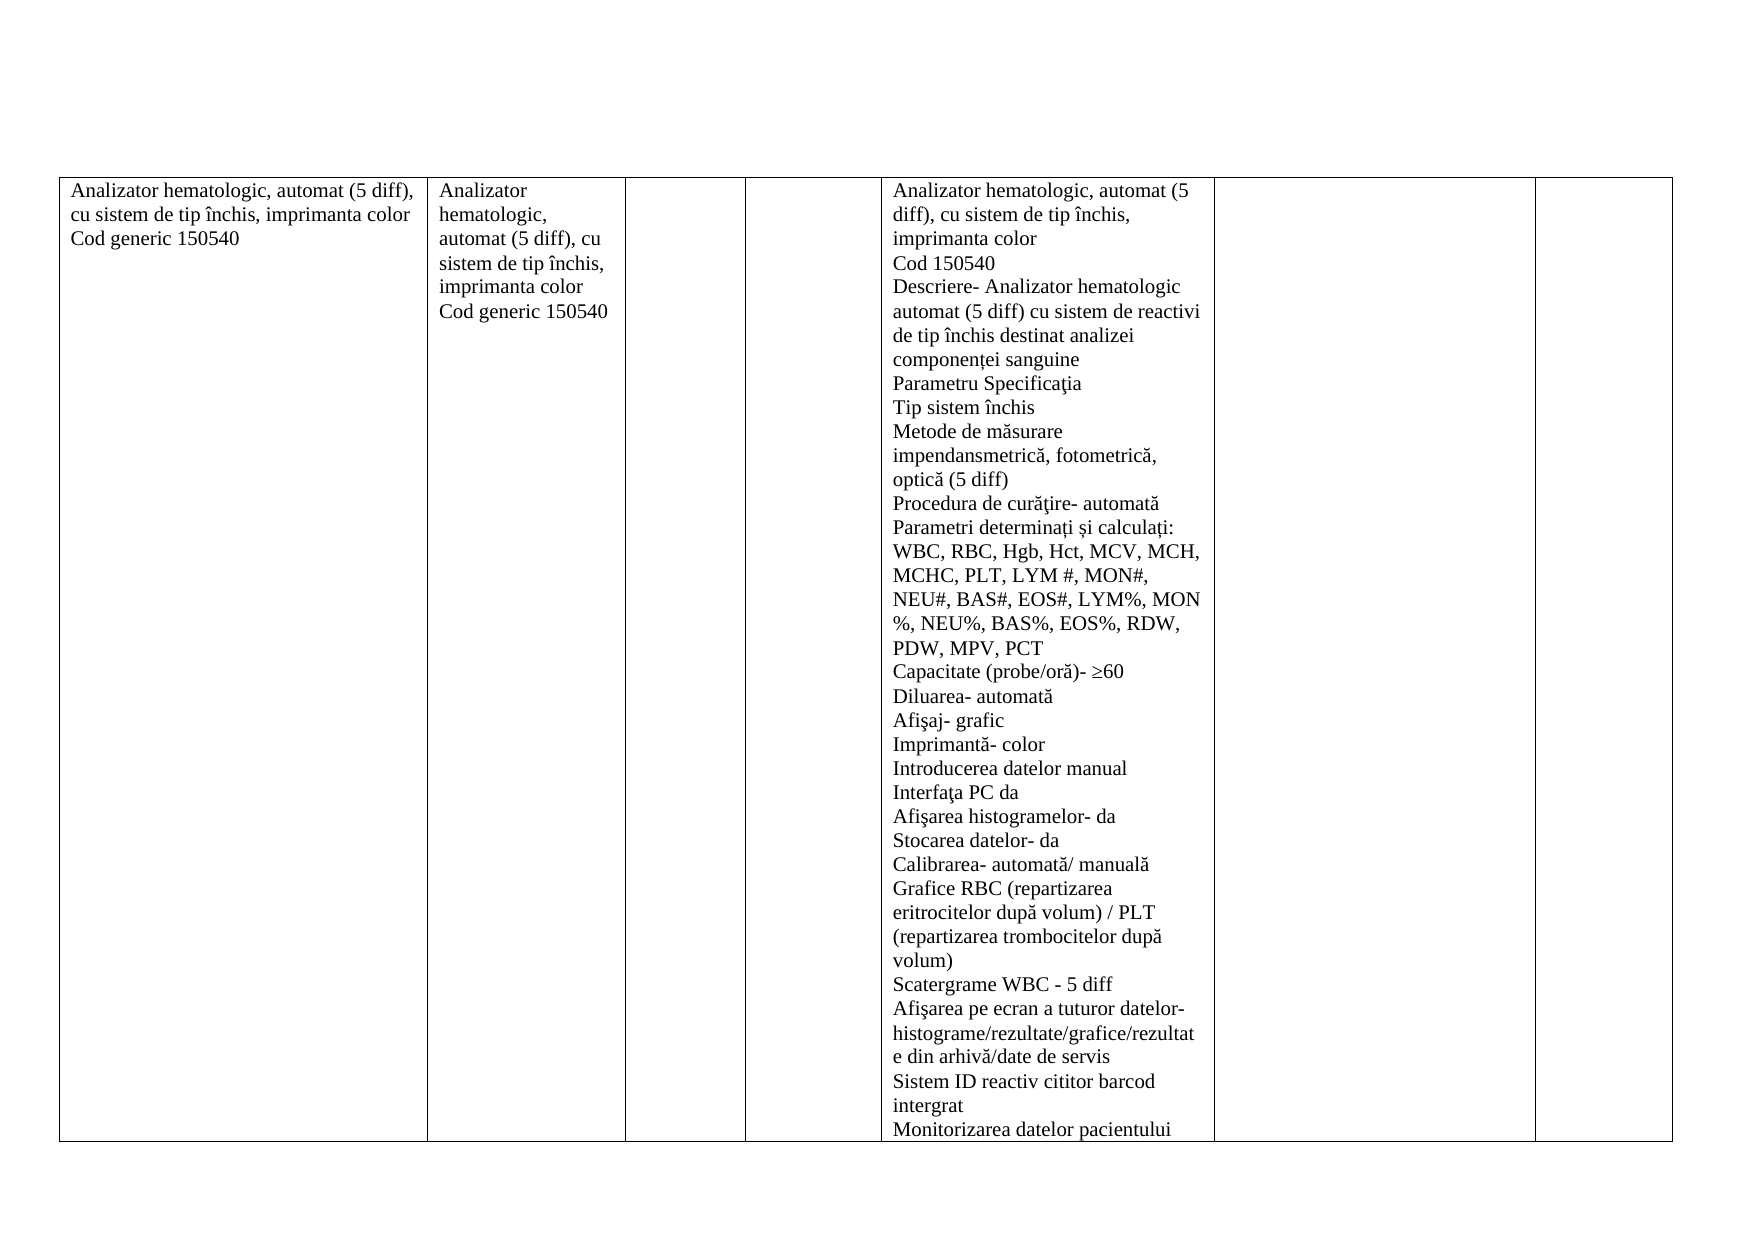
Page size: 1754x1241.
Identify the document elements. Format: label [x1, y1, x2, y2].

table_cell [1536, 178, 1672, 1141]
table_cell [1215, 178, 1535, 1141]
table_cell [428, 178, 625, 1141]
table_cell [60, 178, 427, 1141]
table_cell [882, 178, 1214, 1141]
table_cell [626, 178, 745, 1141]
table_cell [746, 178, 881, 1141]
